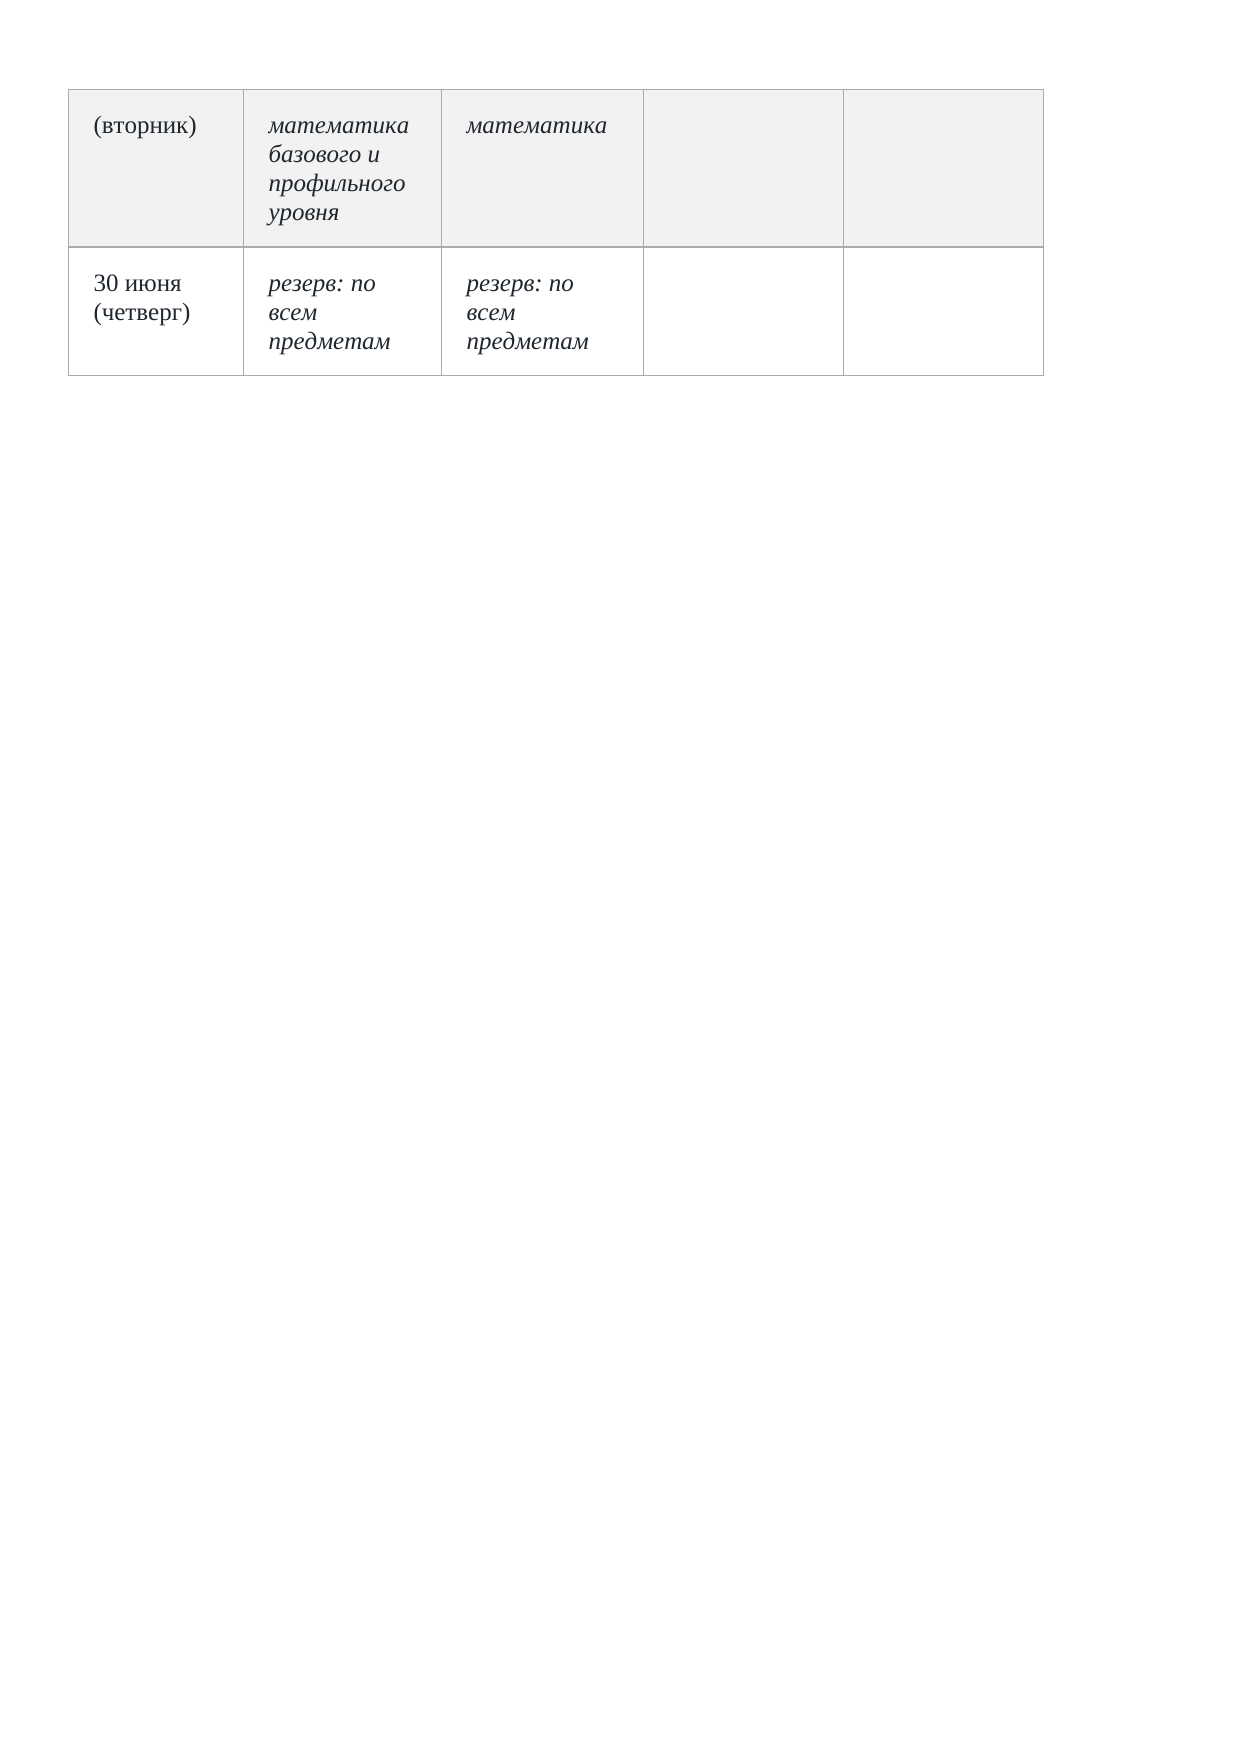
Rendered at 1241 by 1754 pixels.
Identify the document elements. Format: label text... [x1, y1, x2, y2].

table_cell [844, 90, 1043, 246]
table_cell 30 июня (четверг) [69, 248, 243, 375]
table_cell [244, 90, 441, 246]
table_cell [644, 248, 843, 375]
table_cell резерв: по всем предметам [442, 248, 643, 375]
table_cell резерв: по всем предметам [244, 248, 441, 375]
table_cell [644, 90, 843, 246]
table_cell [844, 248, 1043, 375]
table_cell 28 июня (вторник) [69, 90, 243, 246]
table_cell резерв: математика [442, 90, 643, 246]
